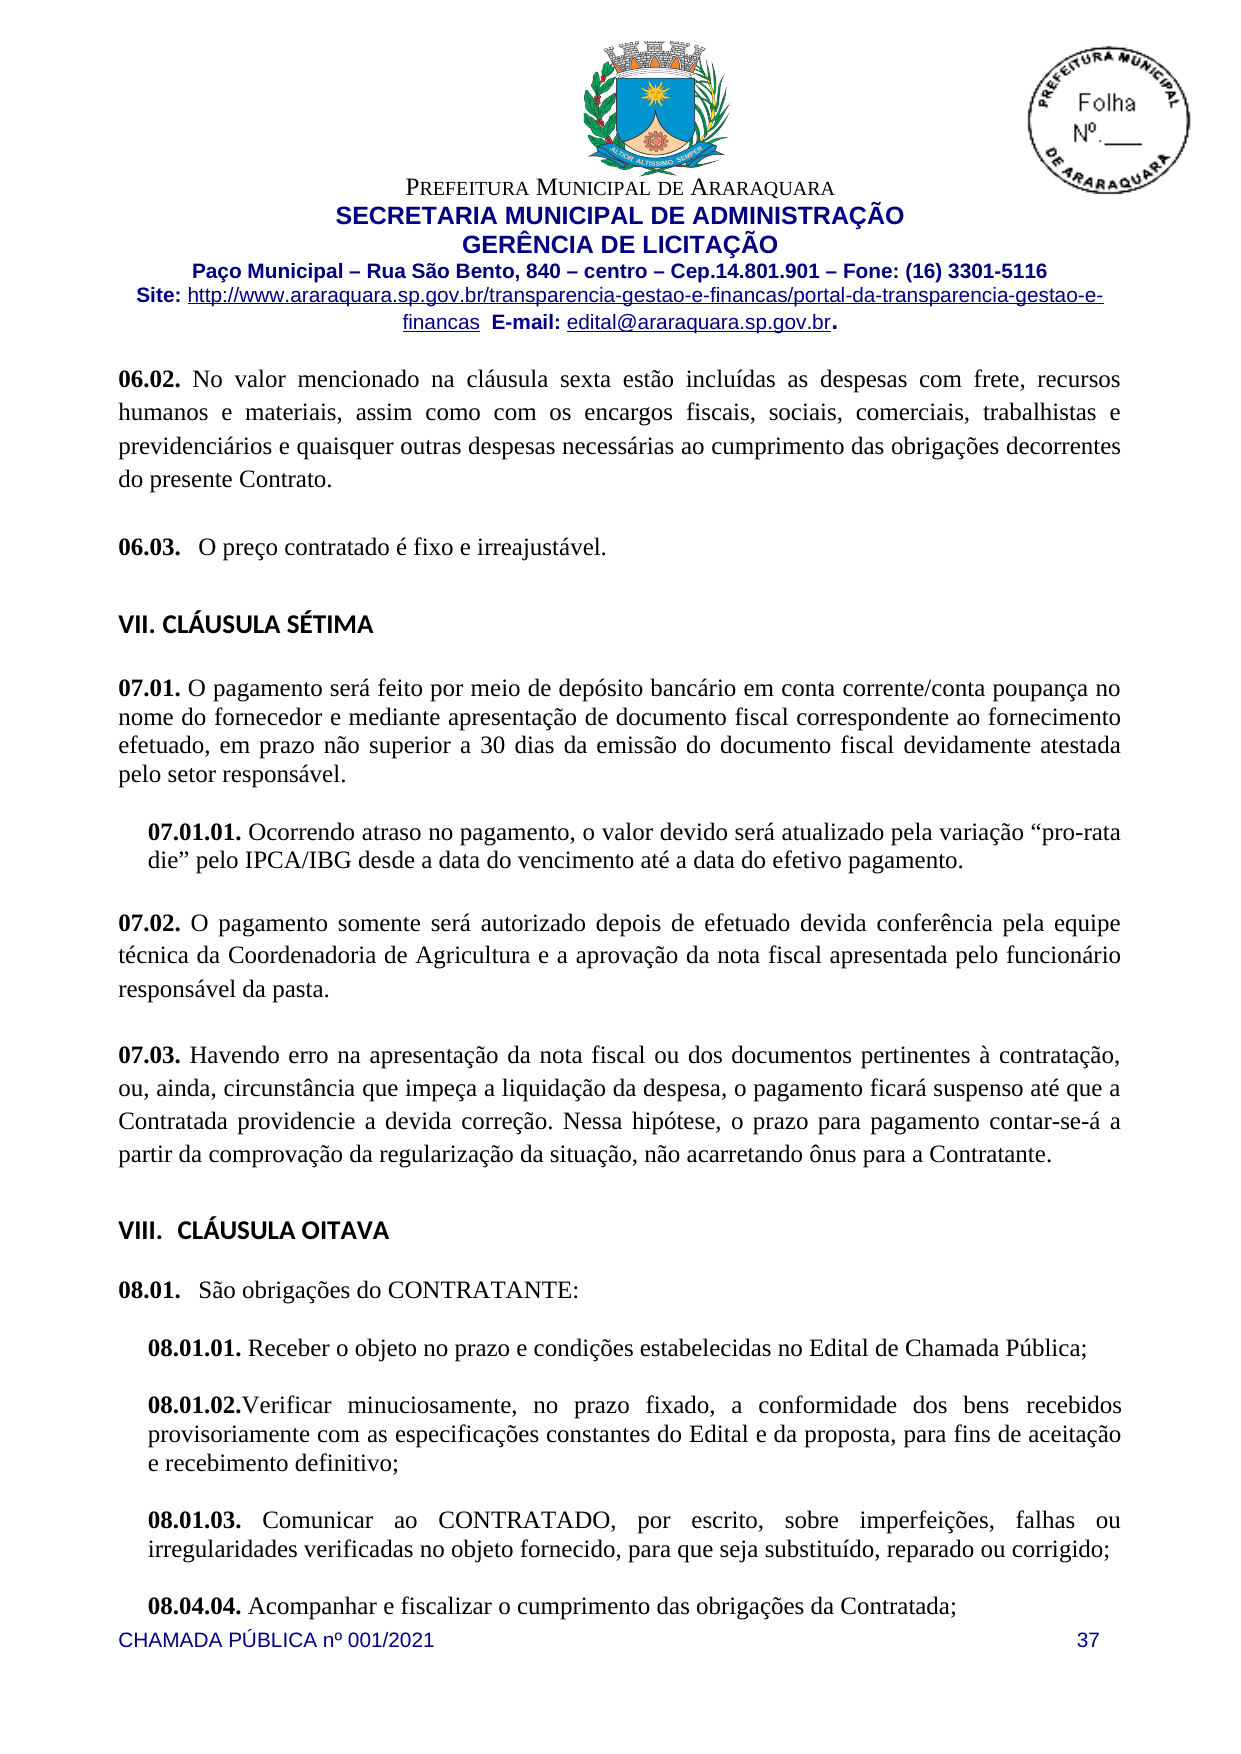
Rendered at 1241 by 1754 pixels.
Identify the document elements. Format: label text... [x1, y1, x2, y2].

picture [583, 41, 731, 177]
text 08.01.03. Comunicar ao CONTRATADO, por escrito, sobre imperfeições, falhas ou irregularidades verificadas no objeto fornecido, para que seja substituído, reparado ou corrigido; [148, 1505, 1122, 1563]
subtitle CLÁUSULA OITAVA [118, 1213, 1122, 1246]
list O preço contratado é fixo e irreajustável. [118, 532, 1122, 560]
text 06.02. No valor mencionado na cláusula sexta estão incluídas as despesas com frete, recursos humanos e materiais, assim como com os encargos fiscais, sociais, comerciais, trabalhistas e previdenciários e quaisquer outras despesas necessárias ao cumprimento das obrigações decorrentes do presente Contrato. [118, 364, 1122, 493]
list 08.01.02.Verificar minuciosamente, no prazo fixado, a conformidade dos bens recebidos provisoriamente com as especificações constantes do Edital e da proposta, para fins de aceitação e recebimento definitivo; [148, 1390, 1122, 1476]
text 07.01.01. Ocorrendo atraso no pagamento, o valor devido será atualizado pela variação “pro-rata die” pelo IPCA/IBG desde a data do vencimento até a data do efetivo pagamento. [148, 817, 1122, 874]
list 08.04.04. Acompanhar e fiscalizar o cumprimento das obrigações da Contratada; [148, 1591, 1122, 1620]
text 07.02. O pagamento somente será autorizado depois de efetuado devida conferência pela equipe técnica da Coordenadoria de Agricultura e a aprovação da nota fiscal apresentada pelo funcionário responsável da pasta. [118, 908, 1122, 1002]
subtitle CLÁUSULA SÉTIMA [118, 607, 1122, 640]
list São obrigações do CONTRATANTE: [118, 1275, 1122, 1304]
text 07.03. Havendo erro na apresentação da nota fiscal ou dos documentos pertinentes à contratação, ou, ainda, circunstância que impeça a liquidação da despesa, o pagamento ficará suspenso até que a Contratada providencie a devida correção. Nessa hipótese, o prazo para pagamento contar-se-á a partir da comprovação da regularização da situação, não acarretando ônus para a Contratante. [118, 1040, 1122, 1167]
list 08.01.01. Receber o objeto no prazo e condições estabelecidas no Edital de Chamada Pública; [148, 1333, 1122, 1361]
text 07.01. O pagamento será feito por meio de depósito bancário em conta corrente/conta poupança no nome do fornecedor e mediante apresentação de documento fiscal correspondente ao fornecimento efetuado, em prazo não superior a 30 dias da emissão do documento fiscal devidamente atestada pelo setor responsável. [118, 673, 1122, 788]
picture [1026, 41, 1201, 199]
